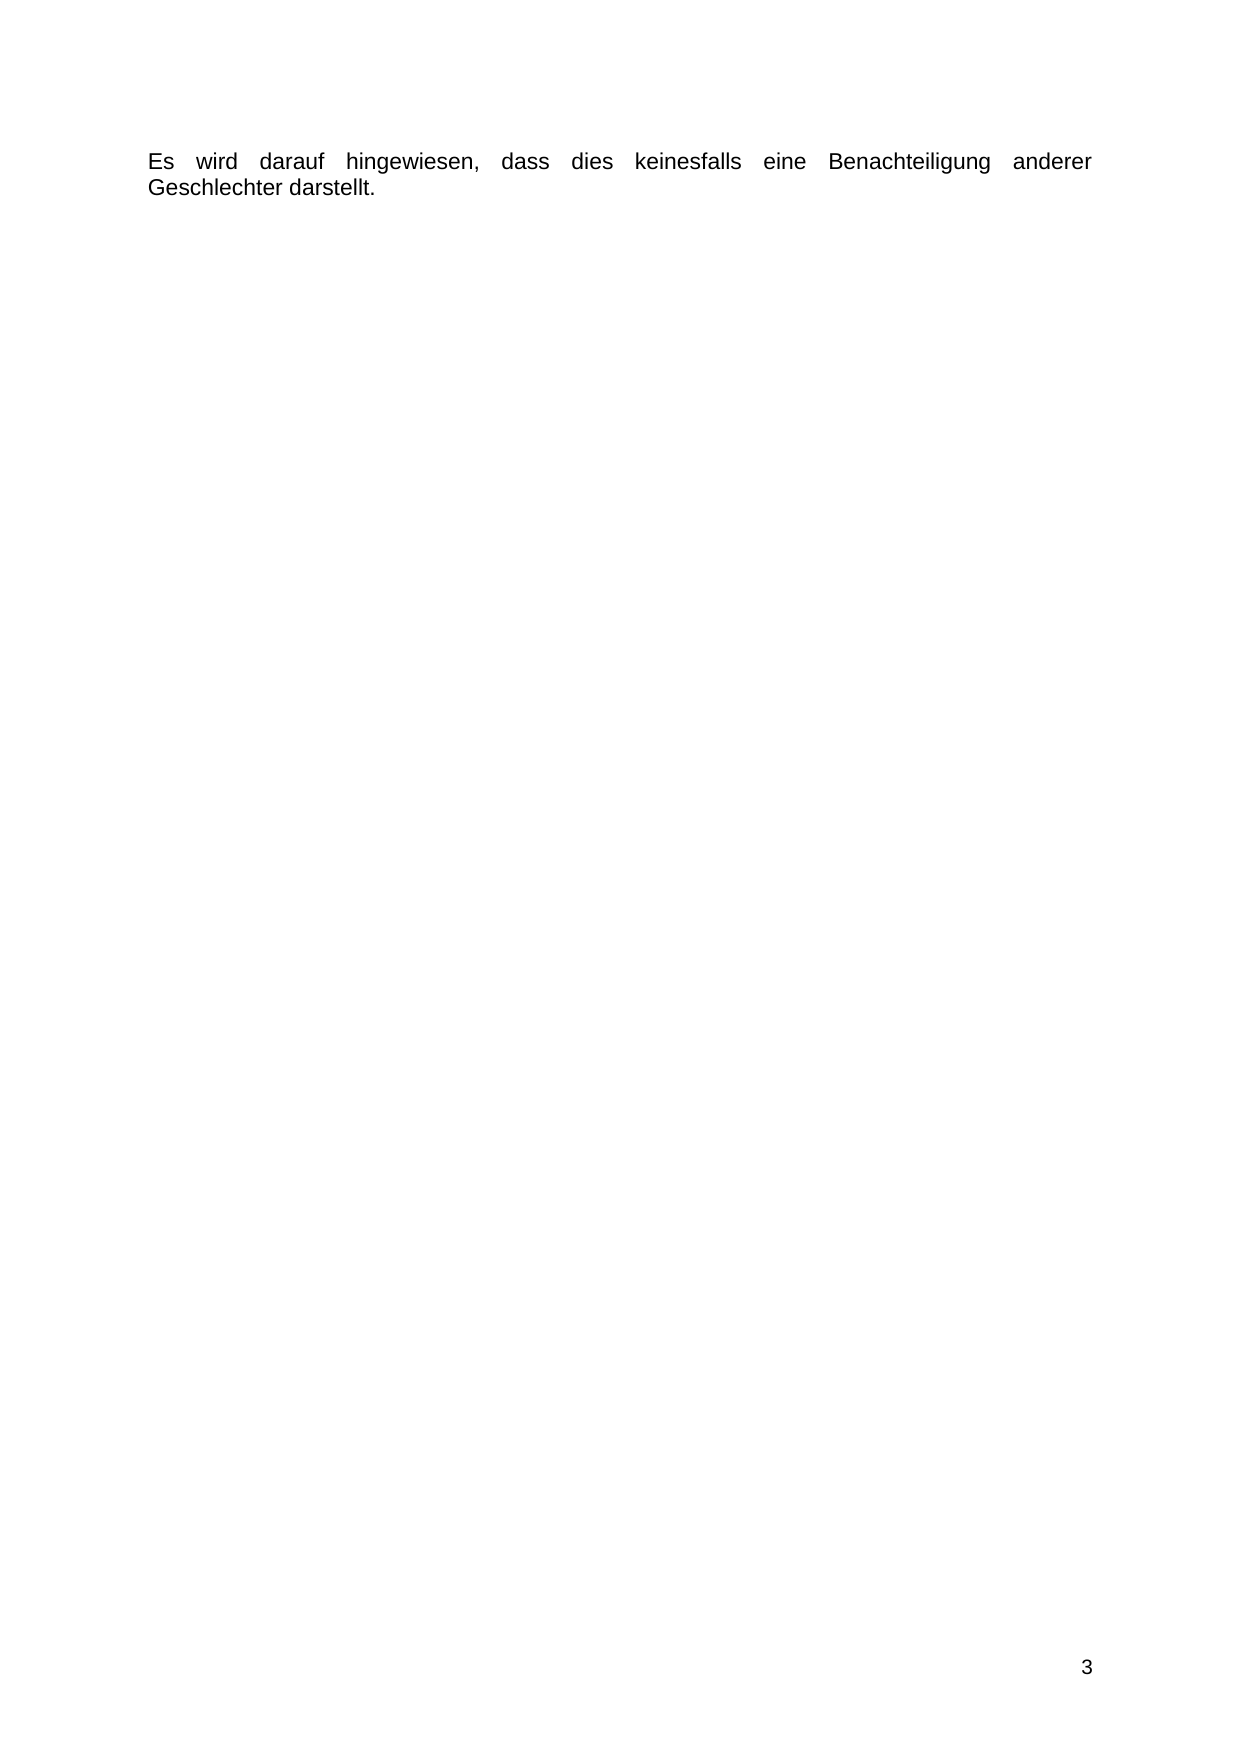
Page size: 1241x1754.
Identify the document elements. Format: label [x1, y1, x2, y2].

text [148, 148, 1093, 200]
